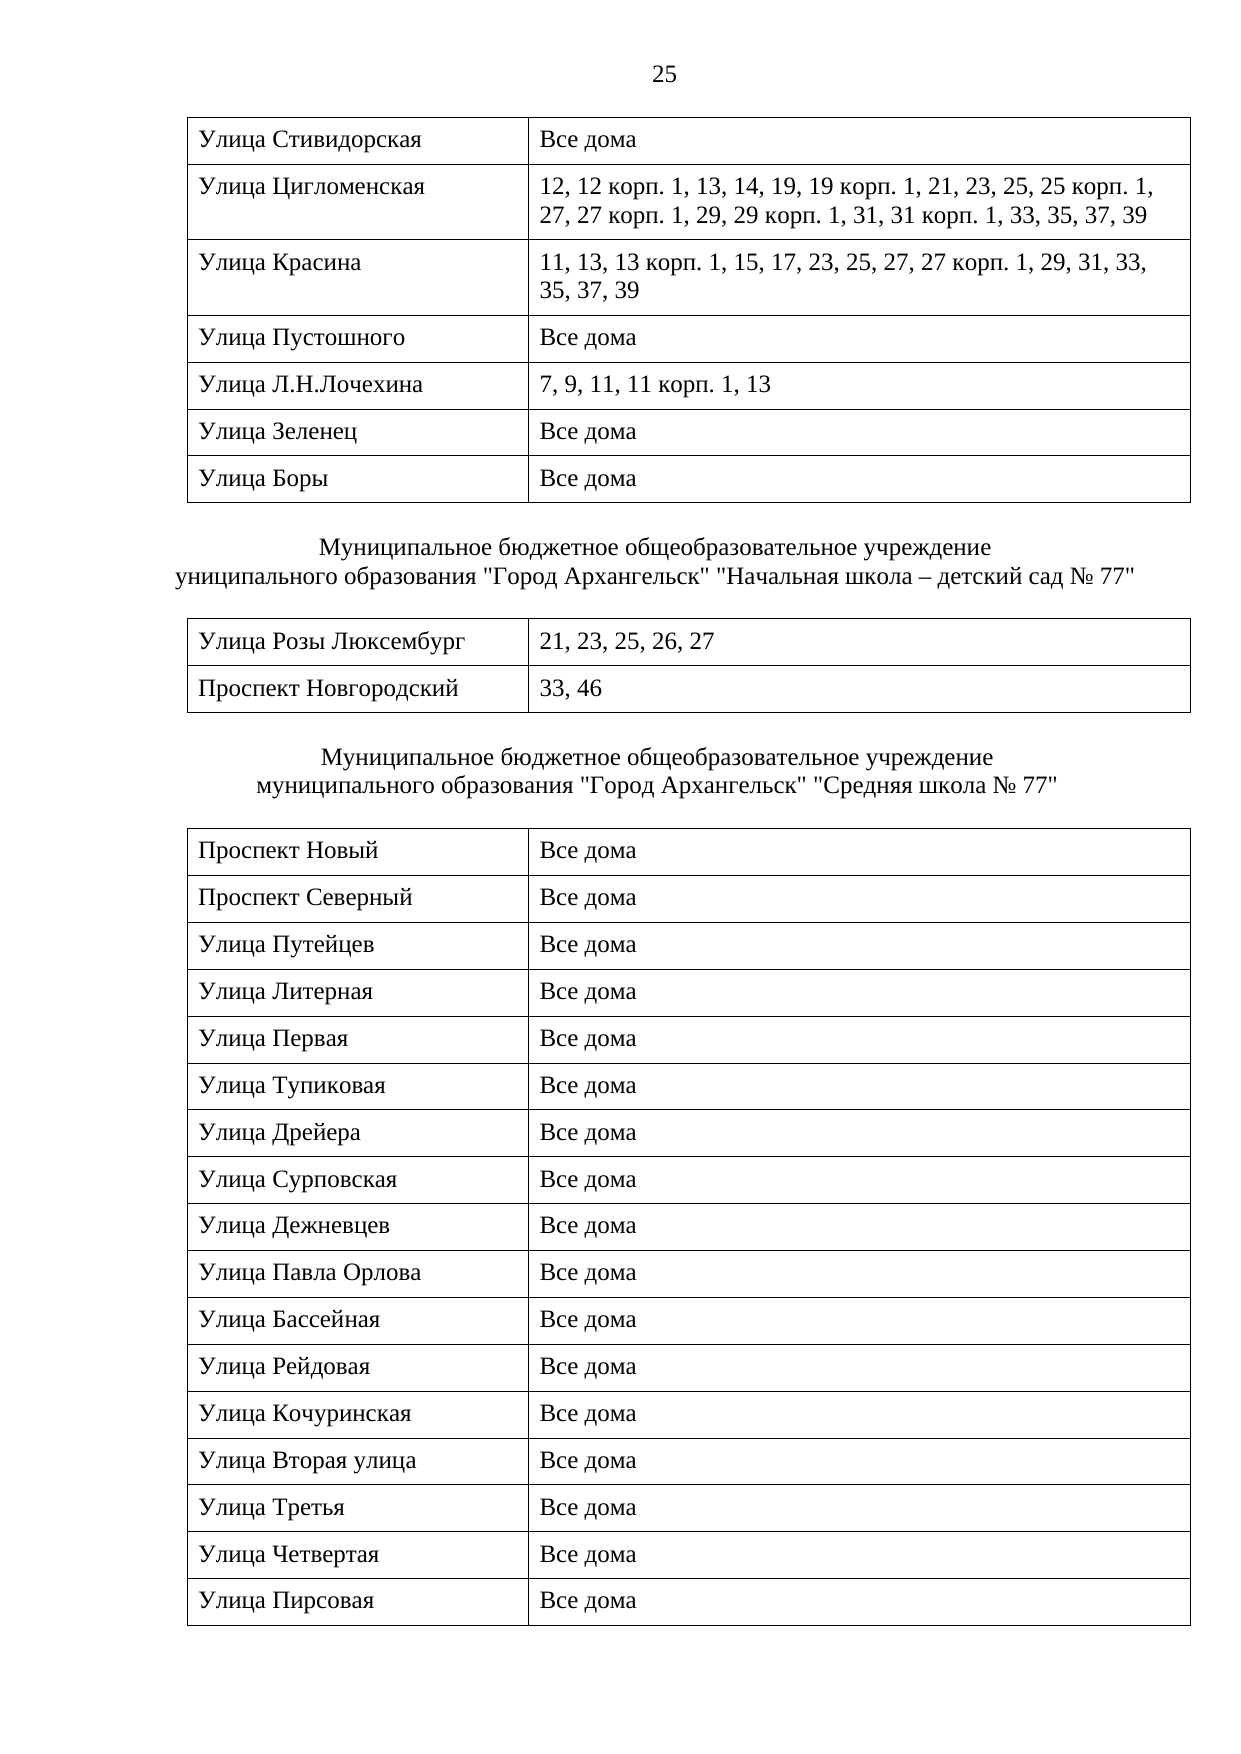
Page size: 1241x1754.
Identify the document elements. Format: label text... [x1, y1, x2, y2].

table_cell 12, 12 корп. 1, 13, 14, 19, 19 корп. 1, 21, 23, 25, 25 корп. 1, 27, 27 корп. 1, 29, 29 корп. 1, 31, 31 корп. 1, 33, 35, 37, 39 [529, 165, 1190, 239]
table_cell Все дома [529, 456, 1190, 502]
table_cell Улица Красина [188, 240, 528, 315]
table_cell Улица Зеленец [188, 410, 528, 455]
table_cell 11, 13, 13 корп. 1, 15, 17, 23, 25, 27, 27 корп. 1, 29, 31, 33, 35, 37, 39 [529, 240, 1190, 315]
table_cell Улица Бассейная [188, 1298, 528, 1344]
table_cell Все дома [529, 1345, 1190, 1391]
table_cell Улица Кочуринская [188, 1392, 528, 1437]
text муниципального образования "Город Архангельск" "Средняя школа № 77" [162, 771, 1152, 799]
table_cell Проспект Новгородский [188, 666, 528, 712]
table_cell Улица Цигломенская [188, 165, 528, 239]
table_cell Все дома [529, 1110, 1190, 1156]
table_cell Все дома [529, 316, 1190, 362]
text Муниципальное бюджетное общеобразовательное учреждение [162, 742, 1152, 771]
table_header Все дома [529, 829, 1190, 875]
table_header Улица Розы Люксембург [188, 619, 528, 665]
table_cell Все дома [529, 1392, 1190, 1437]
table_cell Все дома [529, 1532, 1190, 1578]
table_header 21, 23, 25, 26, 27 [529, 619, 1190, 665]
table_cell Улица Пирсовая [188, 1579, 528, 1625]
table_header Проспект Новый [188, 829, 528, 875]
table_cell Все дома [529, 1157, 1190, 1203]
table_cell Улица Третья [188, 1485, 528, 1531]
table_cell Улица Четвертая [188, 1532, 528, 1578]
table_cell Все дома [529, 1064, 1190, 1109]
table_cell Улица Пустошного [188, 316, 528, 362]
table_cell Улица Сурповская [188, 1157, 528, 1203]
table_cell Все дома [529, 1204, 1190, 1250]
table_cell Улица Дежневцев [188, 1204, 528, 1250]
table_cell Улица Дрейера [188, 1110, 528, 1156]
table_cell Проспект Северный [188, 876, 528, 922]
table_cell Улица Путейцев [188, 923, 528, 969]
table_cell Улица Стивидорская [188, 118, 528, 163]
table_cell Все дома [529, 876, 1190, 922]
table_cell Улица Первая [188, 1017, 528, 1062]
table_cell Улица Вторая улица [188, 1439, 528, 1484]
table_cell Все дома [529, 410, 1190, 455]
table_cell Все дома [529, 1579, 1190, 1625]
table_cell Все дома [529, 1439, 1190, 1484]
table_cell Все дома [529, 970, 1190, 1016]
table_cell Все дома [529, 1251, 1190, 1297]
text униципального образования "Город Архангельск" "Начальная школа – детский сад № 77" [158, 561, 1152, 589]
table_cell Улица Литерная [188, 970, 528, 1016]
table_cell Все дома [529, 1485, 1190, 1531]
table_cell Улица Павла Орлова [188, 1251, 528, 1297]
table_cell 7, 9, 11, 11 корп. 1, 13 [529, 363, 1190, 408]
table_cell Все дома [529, 923, 1190, 969]
table_cell Все дома [529, 118, 1190, 163]
table_cell Улица Тупиковая [188, 1064, 528, 1109]
table_cell Улица Л.Н.Лочехина [188, 363, 528, 408]
table_cell Все дома [529, 1017, 1190, 1062]
table_cell 33, 46 [529, 666, 1190, 712]
table_cell Улица Рейдовая [188, 1345, 528, 1391]
table_cell Все дома [529, 1298, 1190, 1344]
text Муниципальное бюджетное общеобразовательное учреждение [158, 532, 1152, 561]
table_cell Улица Боры [188, 456, 528, 502]
